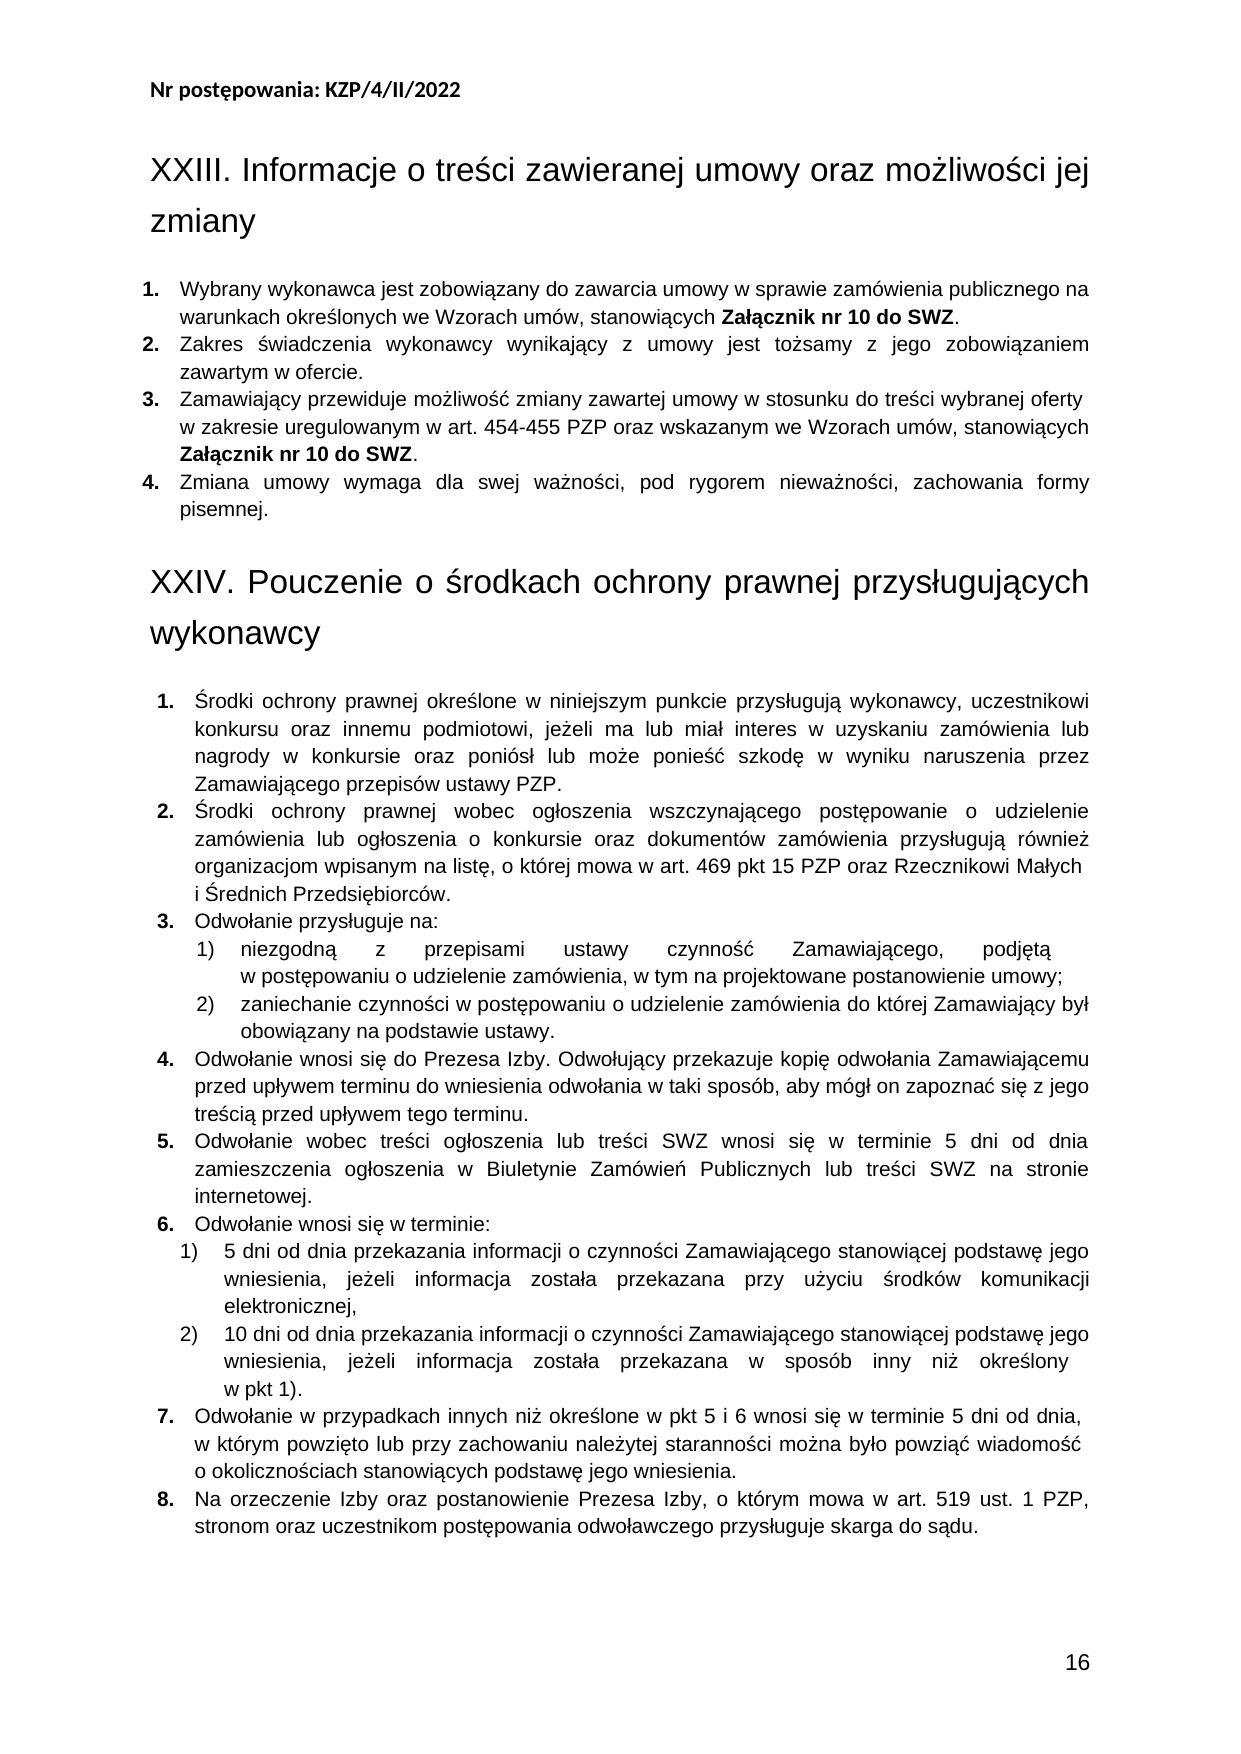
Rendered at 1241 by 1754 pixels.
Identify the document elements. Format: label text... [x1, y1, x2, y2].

subtitle XXIV. Pouczenie o środkach ochrony prawnej przysługujących wykonawcy [150, 562, 1090, 652]
list Zamawiający przewiduje możliwość zmiany zawartej umowy w stosunku do treści wybranej oferty w zakresie uregulowanym w art. 454-455 PZP oraz wskazanym we Wzorach umów, stanowiących Załącznik nr 10 do SWZ. [142, 387, 1090, 466]
list Wybrany wykonawca jest zobowiązany do zawarcia umowy w sprawie zamówienia publicznego na warunkach określonych we Wzorach umów, stanowiących Załącznik nr 10 do SWZ. [142, 277, 1090, 328]
list Odwołanie wobec treści ogłoszenia lub treści SWZ wnosi się w terminie 5 dni od dnia zamieszczenia ogłoszenia w Biuletynie Zamówień Publicznych lub treści SWZ na stronie internetowej. [157, 1129, 1090, 1208]
list Zmiana umowy wymaga dla swej ważności, pod rygorem nieważności, zachowania formy pisemnej. [142, 469, 1090, 521]
list Środki ochrony prawnej określone w niniejszym punkcie przysługują wykonawcy, uczestnikowi konkursu oraz innemu podmiotowi, jeżeli ma lub miał interes w uzyskaniu zamówienia lub nagrody w konkursie oraz poniósł lub może ponieść szkodę w wyniku naruszenia przez Zamawiającego przepisów ustawy PZP. [157, 689, 1090, 796]
list Środki ochrony prawnej wobec ogłoszenia wszczynającego postępowanie o udzielenie zamówienia lub ogłoszenia o konkursie oraz dokumentów zamówienia przysługują również organizacjom wpisanym na listę, o której mowa w art. 469 pkt 15 PZP oraz Rzecznikowi Małych i Średnich Przedsiębiorców. [157, 799, 1090, 906]
text 2) zaniechanie czynności w postępowaniu o udzielenie zamówienia do której Zamawiający był obowiązany na podstawie ustawy. [196, 992, 1090, 1043]
text 2) 10 dni od dnia przekazania informacji o czynności Zamawiającego stanowiącej podstawę jego wniesienia, jeżeli informacja została przekazana w sposób inny niż określony w pkt 1). [179, 1322, 1090, 1401]
list Odwołanie wnosi się do Prezesa Izby. Odwołujący przekazuje kopię odwołania Zamawiającemu przed upływem terminu do wniesienia odwołania w taki sposób, aby mógł on zapoznać się z jego treścią przed upływem tego terminu. [157, 1047, 1090, 1126]
list Na orzeczenie Izby oraz postanowienie Prezesa Izby, o którym mowa w art. 519 ust. 1 PZP, stronom oraz uczestnikom postępowania odwoławczego przysługuje skarga do sądu. [157, 1487, 1090, 1538]
text 1) niezgodną z przepisami ustawy czynność Zamawiającego, podjętą w postępowaniu o udzielenie zamówienia, w tym na projektowane postanowienie umowy; [196, 937, 1090, 988]
list Odwołanie przysługuje na: [157, 909, 1090, 933]
list Zakres świadczenia wykonawcy wynikający z umowy jest tożsamy z jego zobowiązaniem zawartym w ofercie. [142, 332, 1090, 383]
list Odwołanie wnosi się w terminie: [157, 1212, 1090, 1236]
list Odwołanie w przypadkach innych niż określone w pkt 5 i 6 wnosi się w terminie 5 dni od dnia, w którym powzięto lub przy zachowaniu należytej staranności można było powziąć wiadomość o okolicznościach stanowiących podstawę jego wniesienia. [157, 1404, 1090, 1483]
subtitle XXIII. Informacje o treści zawieranej umowy oraz możliwości jej zmiany [150, 150, 1090, 239]
text 1) 5 dni od dnia przekazania informacji o czynności Zamawiającego stanowiącej podstawę jego wniesienia, jeżeli informacja została przekazana przy użyciu środków komunikacji elektronicznej, [179, 1239, 1090, 1318]
